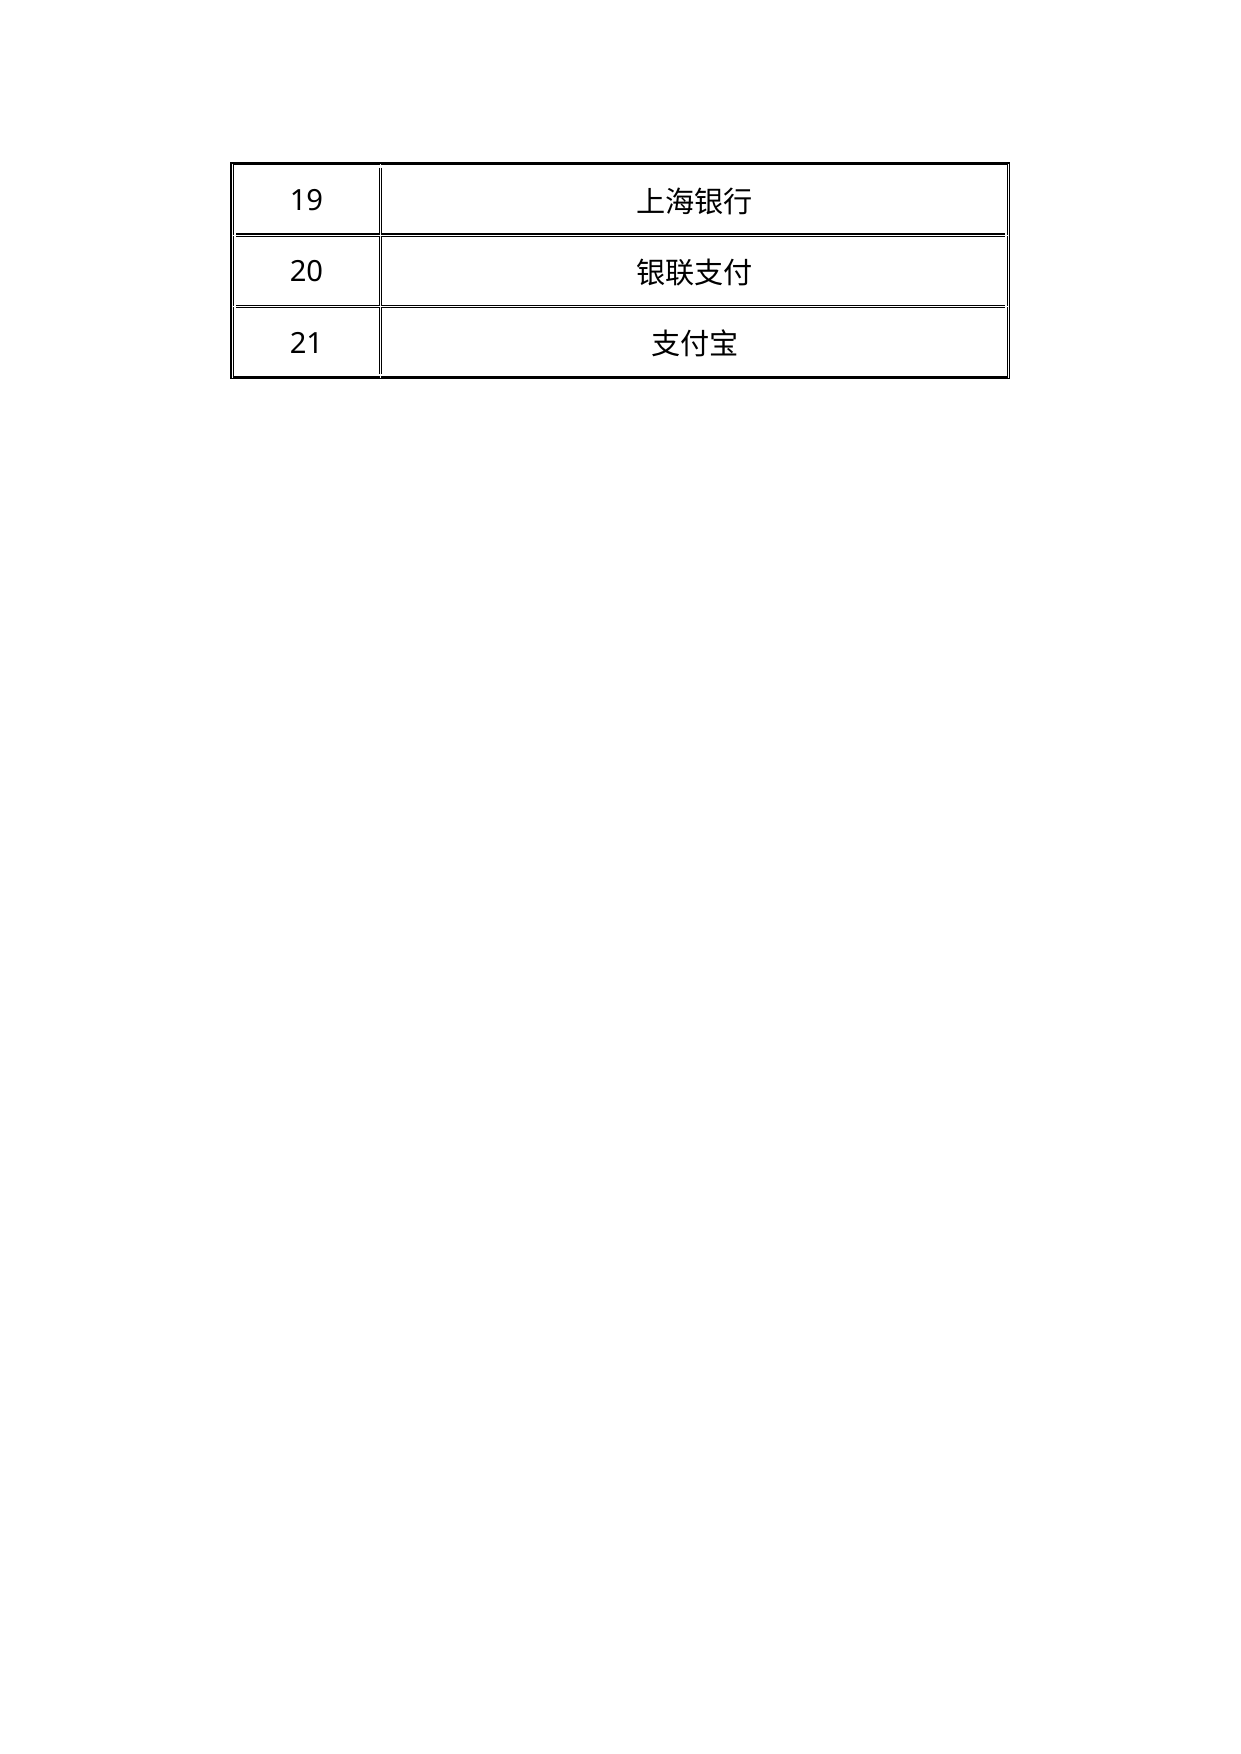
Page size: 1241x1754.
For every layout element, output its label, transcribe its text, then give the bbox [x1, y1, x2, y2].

table_cell 支付宝 [381, 305, 1008, 376]
table_cell 20 [234, 233, 379, 305]
table_cell 19 [234, 165, 381, 233]
table_cell 21 [232, 305, 381, 376]
table_cell 银联支付 [382, 233, 1007, 305]
table_cell 上海银行 [381, 165, 1007, 233]
